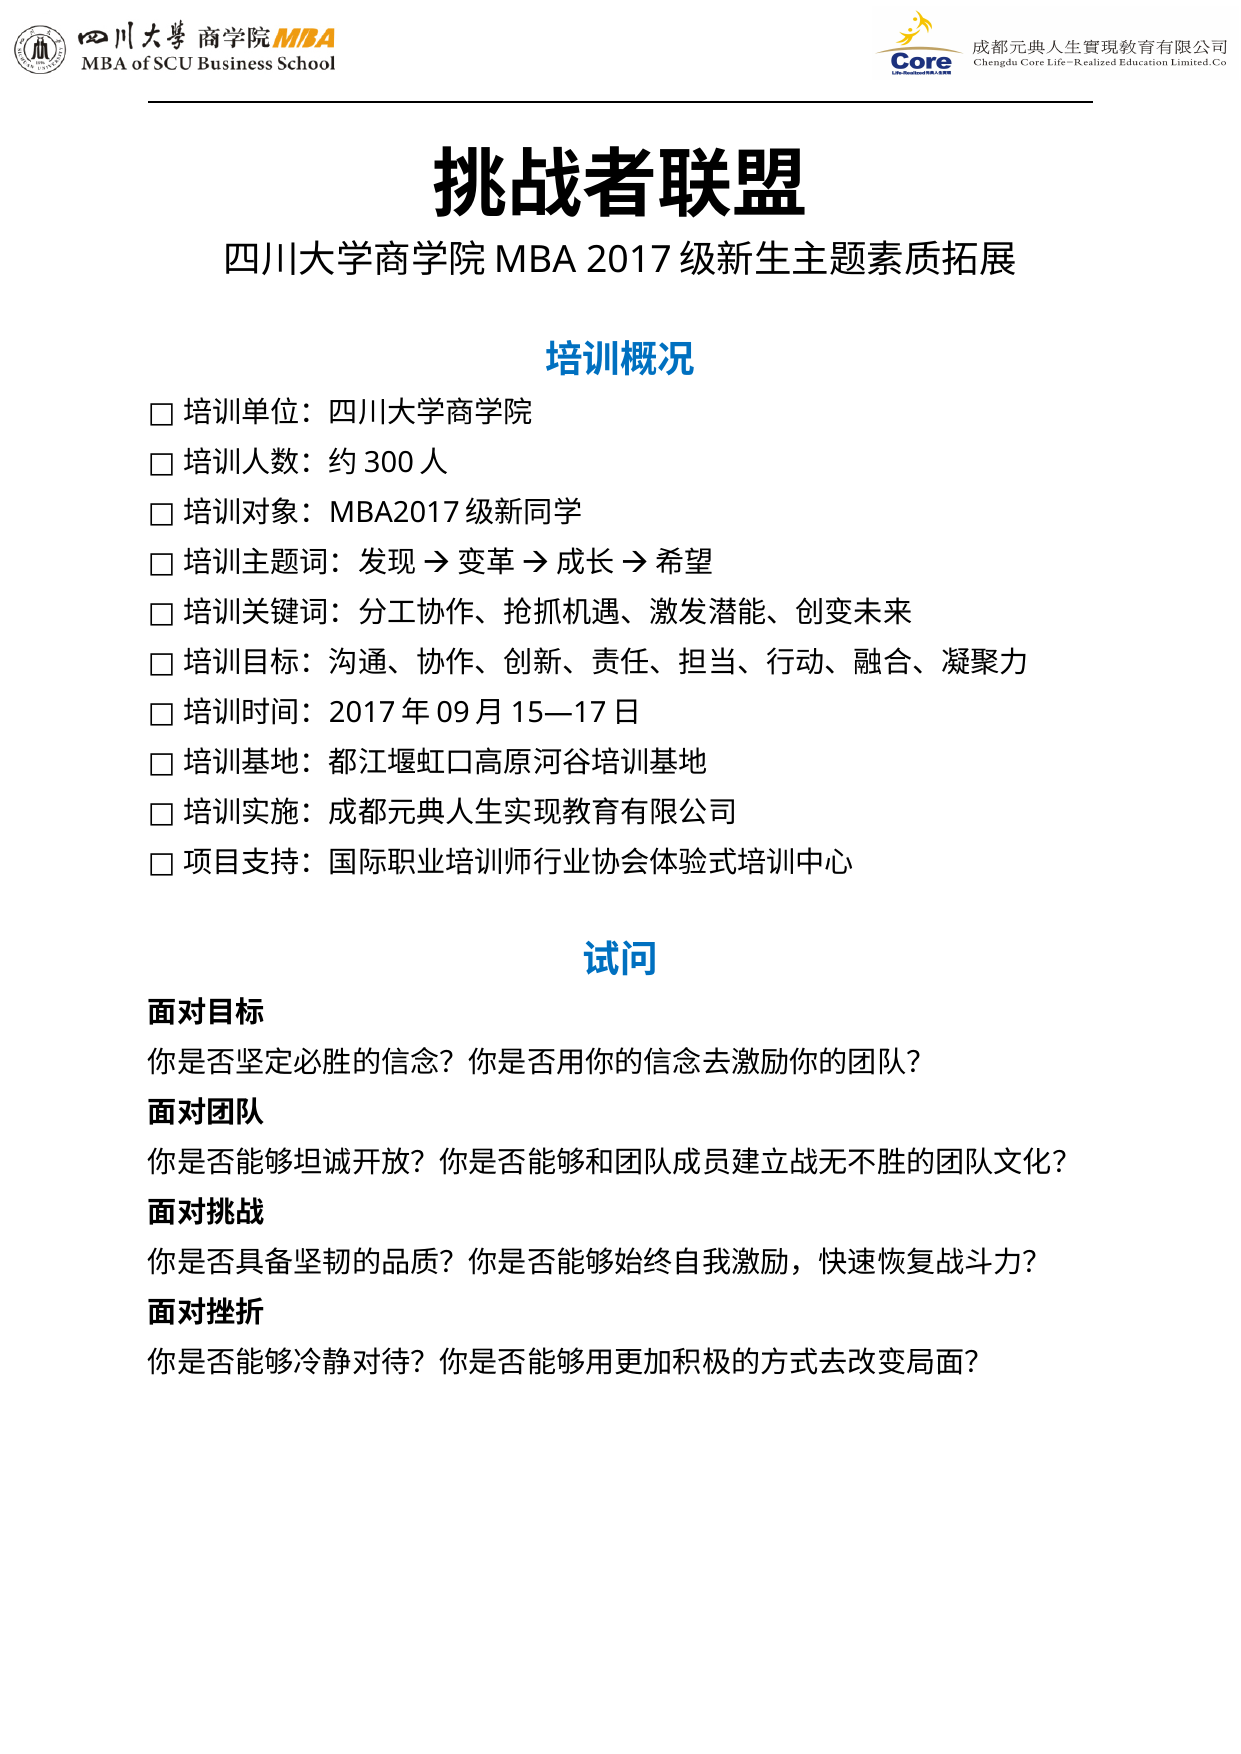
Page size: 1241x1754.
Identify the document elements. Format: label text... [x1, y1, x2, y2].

text 面对团队 [148, 1082, 1093, 1132]
text □ 培训单位：四川大学商学院 [148, 382, 1093, 432]
text 面对挫折 [148, 1282, 1093, 1332]
text □ 培训人数：约300人 [148, 432, 1093, 482]
text 试问 [148, 932, 1093, 982]
text 你是否能够冷静对待？你是否能够用更加积极的方式去改变局面？ [148, 1332, 1093, 1382]
text □ 项目支持：国际职业培训师行业协会体验式培训中心 [148, 832, 1093, 882]
text 你是否能够坦诚开放？你是否能够和团队成员建立战无不胜的团队文化？ [148, 1132, 1093, 1182]
text 你是否具备坚韧的品质？你是否能够始终自我激励，快速恢复战斗力？ [148, 1232, 1093, 1282]
text 面对挑战 [148, 1182, 1093, 1232]
text □ 培训对象：MBA2017级新同学 [148, 482, 1093, 532]
text 培训概况 [148, 332, 1093, 382]
picture [871, 6, 1239, 80]
text □ 培训基地：都江堰虹口高原河谷培训基地 [148, 732, 1093, 782]
text 挑战者联盟 [148, 124, 1093, 232]
text □ 培训关键词：分工协作、抢抓机遇、激发潜能、创变未来 [148, 582, 1093, 632]
text □ 培训主题词：发现变革成长希望 [148, 532, 1093, 582]
text □ 培训时间：2017年09月15—17日 [148, 682, 1093, 732]
text 你是否坚定必胜的信念？你是否用你的信念去激励你的团队？ [148, 1032, 1093, 1082]
text □ 培训实施：成都元典人生实现教育有限公司 [148, 782, 1093, 832]
text 四川大学商学院MBA 2017级新生主题素质拓展 [148, 232, 1093, 282]
text 面对目标 [148, 982, 1093, 1032]
text □ 培训目标：沟通、协作、创新、责任、担当、行动、融合、凝聚力 [148, 632, 1093, 682]
picture [9, 11, 343, 80]
